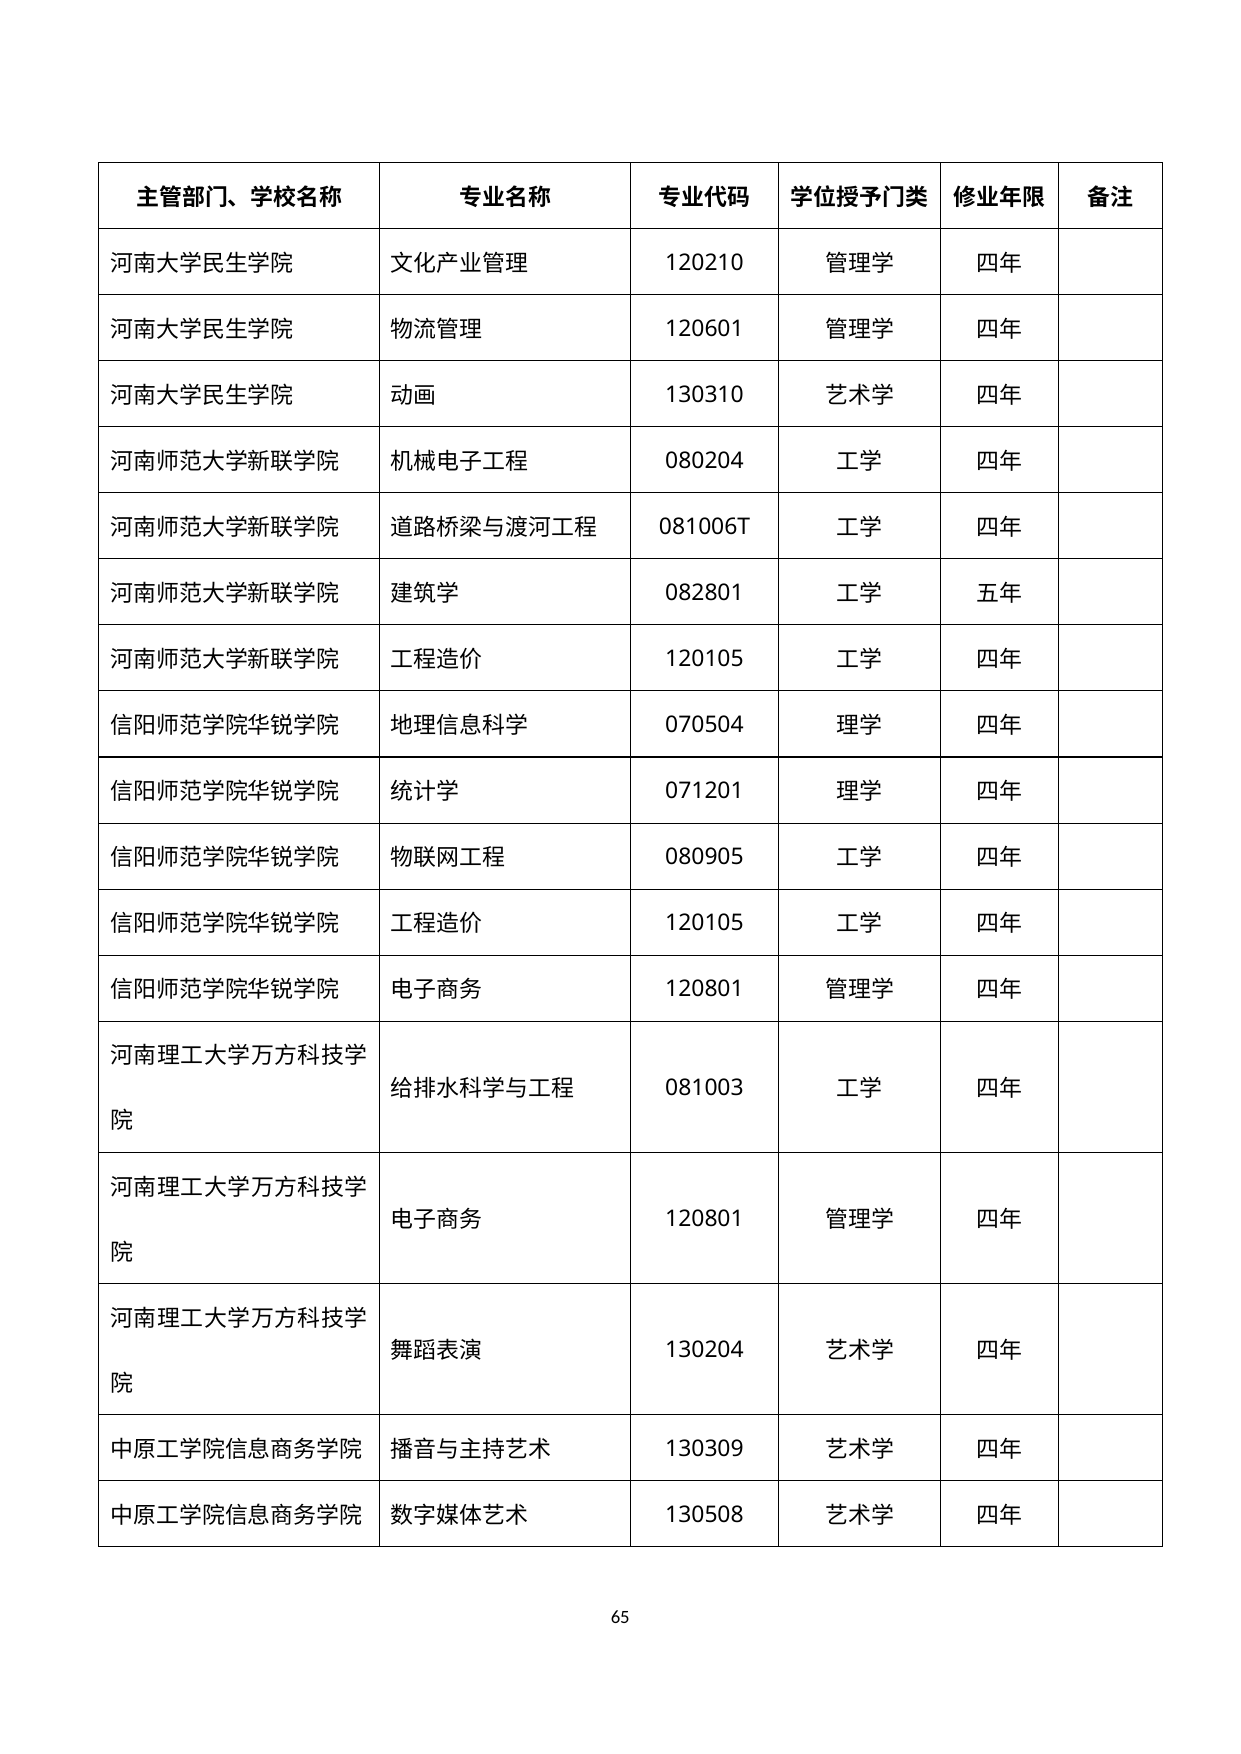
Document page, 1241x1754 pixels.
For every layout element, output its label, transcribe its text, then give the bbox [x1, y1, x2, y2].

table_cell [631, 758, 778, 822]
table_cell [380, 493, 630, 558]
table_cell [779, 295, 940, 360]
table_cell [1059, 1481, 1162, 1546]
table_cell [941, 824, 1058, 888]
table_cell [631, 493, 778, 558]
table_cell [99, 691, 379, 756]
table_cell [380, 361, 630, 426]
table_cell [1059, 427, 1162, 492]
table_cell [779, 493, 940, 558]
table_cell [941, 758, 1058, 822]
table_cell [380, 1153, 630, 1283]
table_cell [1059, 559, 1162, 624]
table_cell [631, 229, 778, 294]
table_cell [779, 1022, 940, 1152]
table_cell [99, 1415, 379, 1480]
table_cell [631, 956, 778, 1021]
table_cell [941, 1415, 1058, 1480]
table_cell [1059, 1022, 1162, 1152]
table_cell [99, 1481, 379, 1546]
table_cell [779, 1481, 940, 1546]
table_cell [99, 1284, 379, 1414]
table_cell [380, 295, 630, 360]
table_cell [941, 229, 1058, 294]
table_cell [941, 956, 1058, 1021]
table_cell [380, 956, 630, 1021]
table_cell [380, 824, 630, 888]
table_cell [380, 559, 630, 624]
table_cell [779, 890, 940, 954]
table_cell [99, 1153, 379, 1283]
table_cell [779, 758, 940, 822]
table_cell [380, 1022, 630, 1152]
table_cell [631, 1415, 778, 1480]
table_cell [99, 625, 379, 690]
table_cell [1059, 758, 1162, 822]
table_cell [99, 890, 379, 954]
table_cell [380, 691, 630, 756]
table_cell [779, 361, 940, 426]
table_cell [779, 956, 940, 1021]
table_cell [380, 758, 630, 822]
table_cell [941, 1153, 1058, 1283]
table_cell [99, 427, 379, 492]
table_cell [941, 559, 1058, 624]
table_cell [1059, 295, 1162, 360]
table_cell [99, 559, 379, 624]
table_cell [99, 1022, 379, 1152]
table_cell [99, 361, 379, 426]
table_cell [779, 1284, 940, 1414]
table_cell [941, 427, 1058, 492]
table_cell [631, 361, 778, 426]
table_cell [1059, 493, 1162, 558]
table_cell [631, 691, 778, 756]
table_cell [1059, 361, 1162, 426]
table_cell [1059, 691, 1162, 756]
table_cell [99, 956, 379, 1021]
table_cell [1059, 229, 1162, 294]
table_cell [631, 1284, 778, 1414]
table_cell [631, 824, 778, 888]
table_header 专业代码 [631, 163, 778, 228]
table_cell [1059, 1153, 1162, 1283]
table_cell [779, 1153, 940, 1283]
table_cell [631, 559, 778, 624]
table_header 主管部门、学校名称 [99, 163, 379, 228]
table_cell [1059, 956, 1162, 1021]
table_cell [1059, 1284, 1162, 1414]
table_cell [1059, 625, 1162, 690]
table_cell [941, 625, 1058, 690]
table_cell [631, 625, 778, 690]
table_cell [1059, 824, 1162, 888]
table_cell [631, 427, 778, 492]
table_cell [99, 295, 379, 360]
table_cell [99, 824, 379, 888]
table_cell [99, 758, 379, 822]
table_header 修业年限 [941, 163, 1058, 228]
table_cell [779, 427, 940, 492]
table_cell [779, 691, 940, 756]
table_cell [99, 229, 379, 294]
table_header 备注 [1059, 163, 1162, 228]
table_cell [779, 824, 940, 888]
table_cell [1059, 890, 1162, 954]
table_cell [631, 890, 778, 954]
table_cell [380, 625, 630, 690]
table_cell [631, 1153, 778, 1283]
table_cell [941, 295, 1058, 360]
table_header 专业名称 [380, 163, 630, 228]
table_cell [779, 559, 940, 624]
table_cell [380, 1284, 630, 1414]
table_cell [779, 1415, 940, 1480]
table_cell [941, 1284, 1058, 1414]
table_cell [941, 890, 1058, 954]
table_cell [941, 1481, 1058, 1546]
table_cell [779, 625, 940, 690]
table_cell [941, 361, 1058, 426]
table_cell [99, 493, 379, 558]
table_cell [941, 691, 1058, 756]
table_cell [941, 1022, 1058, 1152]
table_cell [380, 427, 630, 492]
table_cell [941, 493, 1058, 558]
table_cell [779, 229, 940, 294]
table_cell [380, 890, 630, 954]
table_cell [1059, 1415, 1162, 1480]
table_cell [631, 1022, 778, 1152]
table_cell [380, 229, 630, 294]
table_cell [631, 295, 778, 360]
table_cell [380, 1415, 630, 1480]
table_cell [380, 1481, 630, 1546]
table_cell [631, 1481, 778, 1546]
table_header 学位授予门类 [779, 163, 940, 228]
